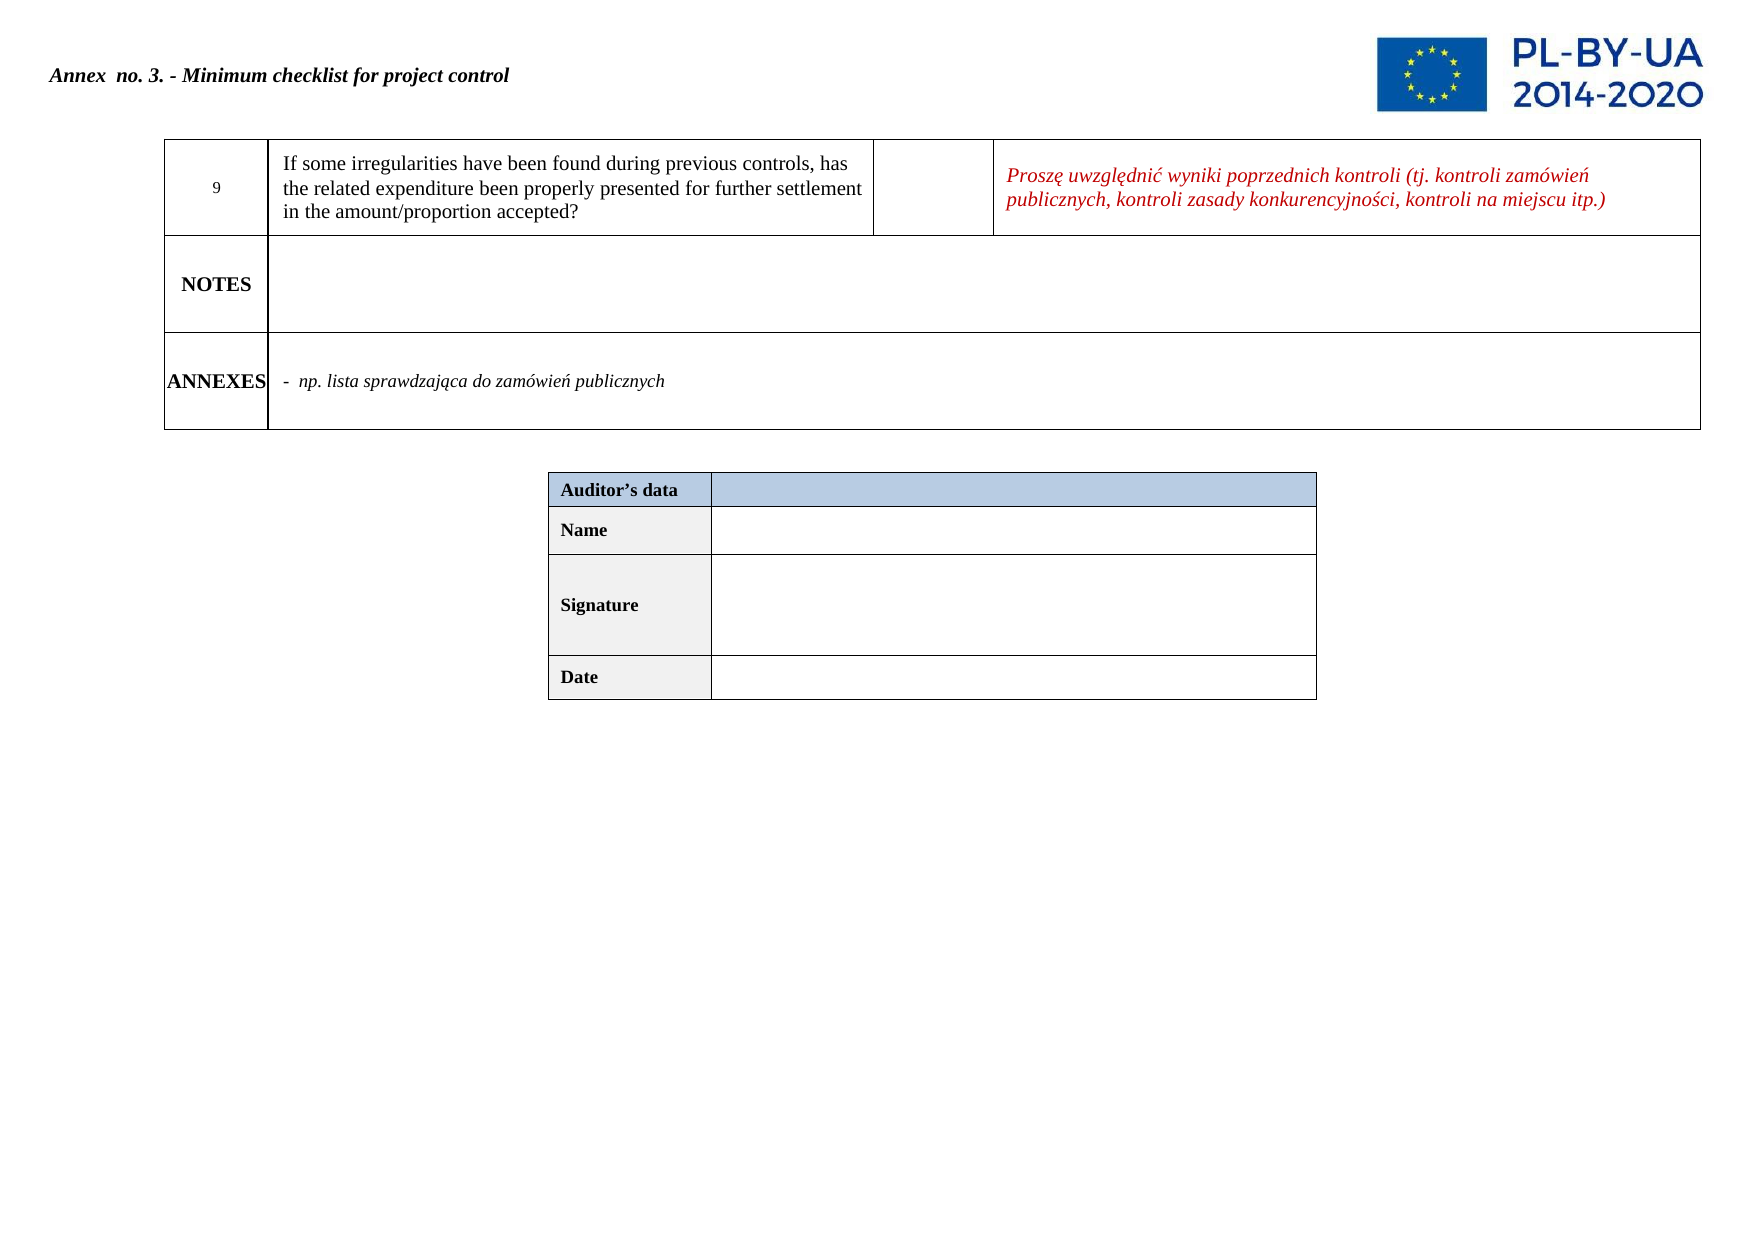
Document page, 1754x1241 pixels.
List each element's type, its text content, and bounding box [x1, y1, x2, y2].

picture [1370, 33, 1714, 114]
table_cell If some irregularities have been found during previous controls, has the related expenditure been properly presented for further settlement in the amount/proportion accepted? [269, 140, 873, 235]
table_cell Date [549, 656, 711, 698]
table_cell Proszę uwzględnić wyniki poprzednich kontroli (tj. kontroli zamówień publicznych, kontroli zasady konkurencyjności, kontroli na miejscu itp.) [994, 140, 1700, 235]
table_cell 9 [165, 140, 267, 235]
table_cell Name [549, 507, 711, 553]
table_cell [712, 656, 1316, 698]
table_cell NOTES [165, 236, 267, 332]
table_cell Signature [549, 555, 711, 655]
table_header Auditor’s data [549, 473, 711, 506]
table_cell [874, 140, 993, 235]
table_cell ANNEXES [165, 333, 267, 428]
table_cell [712, 507, 1316, 553]
table_cell [712, 555, 1316, 655]
table_cell [269, 236, 1700, 332]
table_header [712, 473, 1316, 506]
table_cell - np. lista sprawdzająca do zamówień publicznych [269, 333, 1700, 428]
